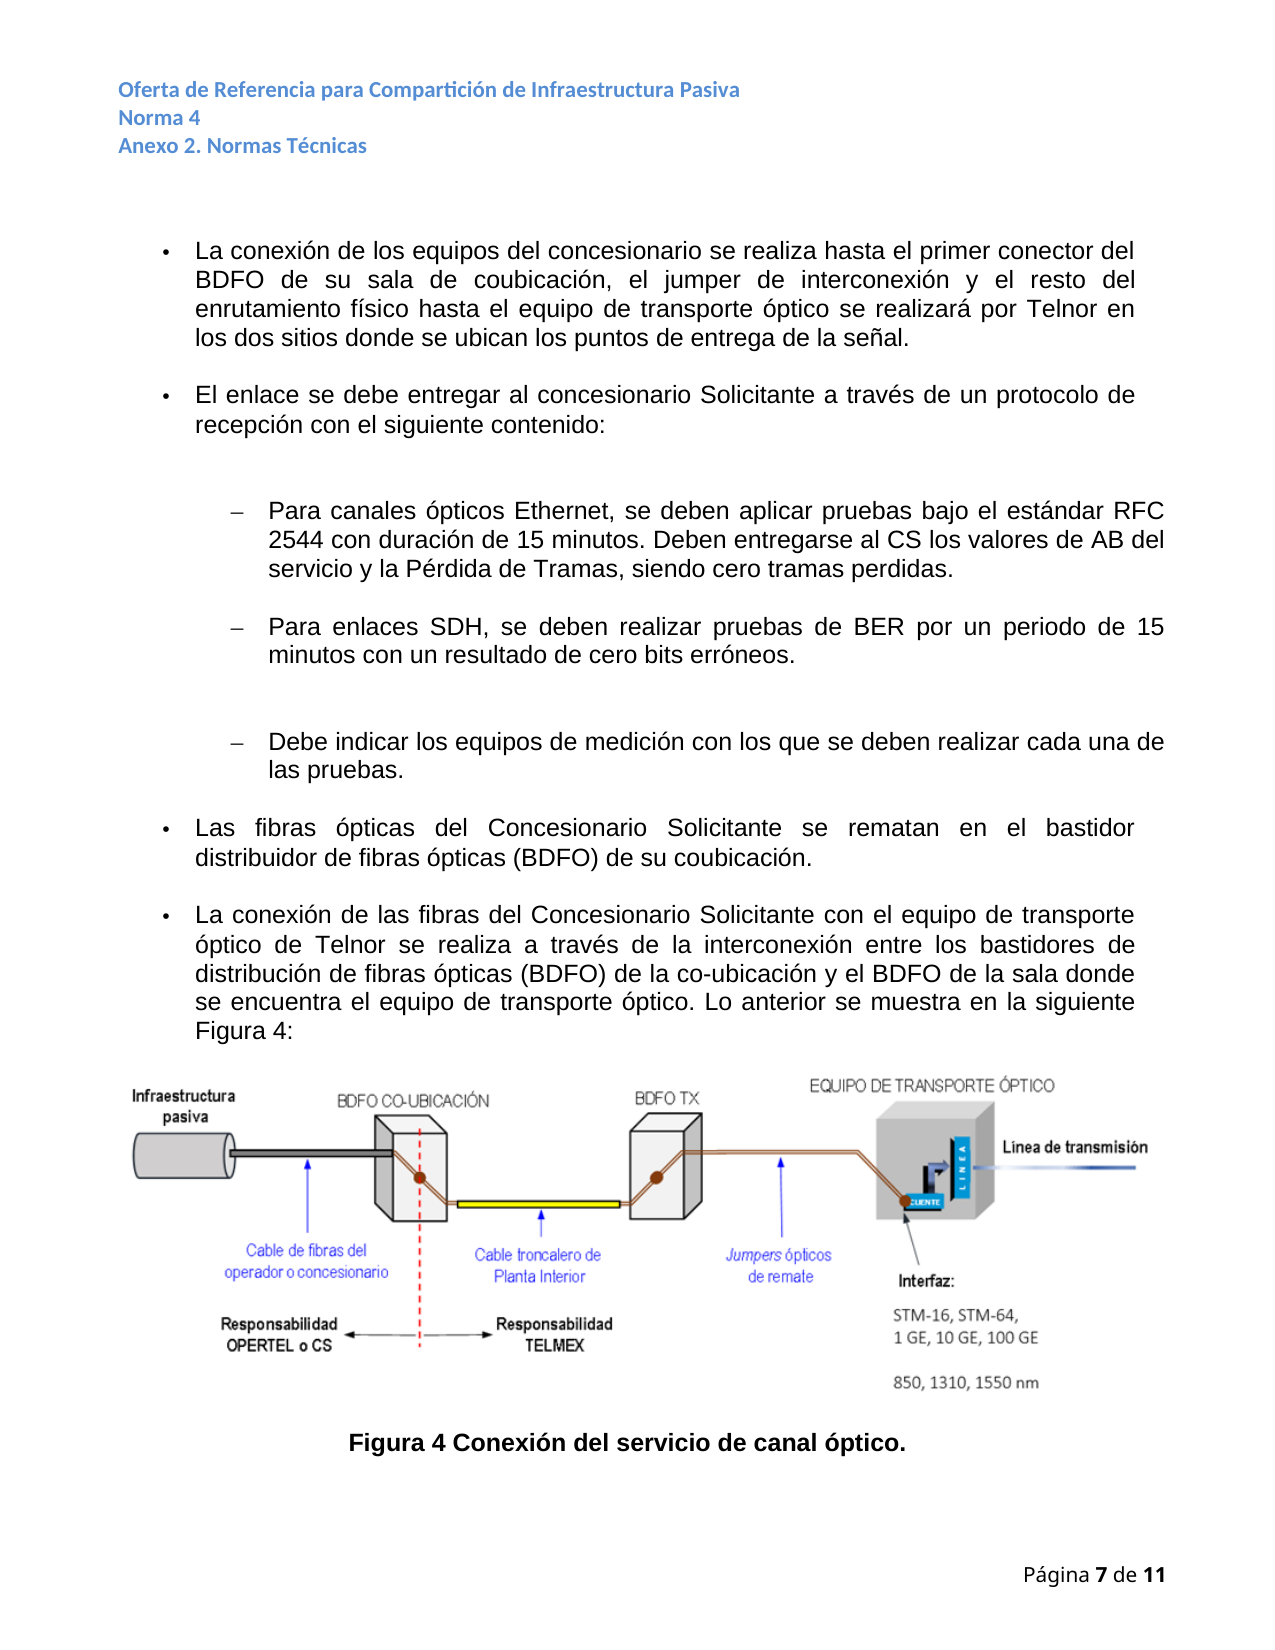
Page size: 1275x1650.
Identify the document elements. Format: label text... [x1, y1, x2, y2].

list La conexión de los equipos del concesionario se realiza hasta el primer conector del BDFO de su sala de coubicación, el jumper de interconexión y el resto del enrutamiento físico hasta el equipo de transporte óptico se realizará por Telnor en los dos sitios donde se ubican los puntos de entrega de la señal. [159, 236, 1137, 352]
list La conexión de las fibras del Concesionario Solicitante con el equipo de transporte óptico de Telnor se realiza a través de la interconexión entre los bastidores de distribución de fibras ópticas (BDFO) de la co-ubicación y el BDFO de la sala donde se encuentra el equipo de transporte óptico. Lo anterior se muestra en la siguiente Figura 4: [159, 900, 1137, 1045]
list Figura 4 Conexión del servicio de canal óptico. [118, 1428, 1137, 1457]
list Debe indicar los equipos de medición con los que se deben realizar cada una de las pruebas. [231, 727, 1166, 784]
list Las fibras ópticas del Concesionario Solicitante se rematan en el bastidor distribuidor de fibras ópticas (BDFO) de su coubicación. [159, 813, 1137, 871]
list Para enlaces SDH, se deben realizar pruebas de BER por un periodo de 15 minutos con un resultado de cero bits erróneos. [231, 611, 1166, 669]
list Para canales ópticos Ethernet, se deben aplicar pruebas bajo el estándar RFC 2544 con duración de 15 minutos. Deben entregarse al CS los valores de AB del servicio y la Pérdida de Tramas, siendo cero tramas perdidas. [231, 496, 1166, 583]
picture [118, 1073, 1158, 1400]
list El enlace se debe entregar al concesionario Solicitante a través de un protocolo de recepción con el siguiente contenido: [159, 380, 1137, 439]
